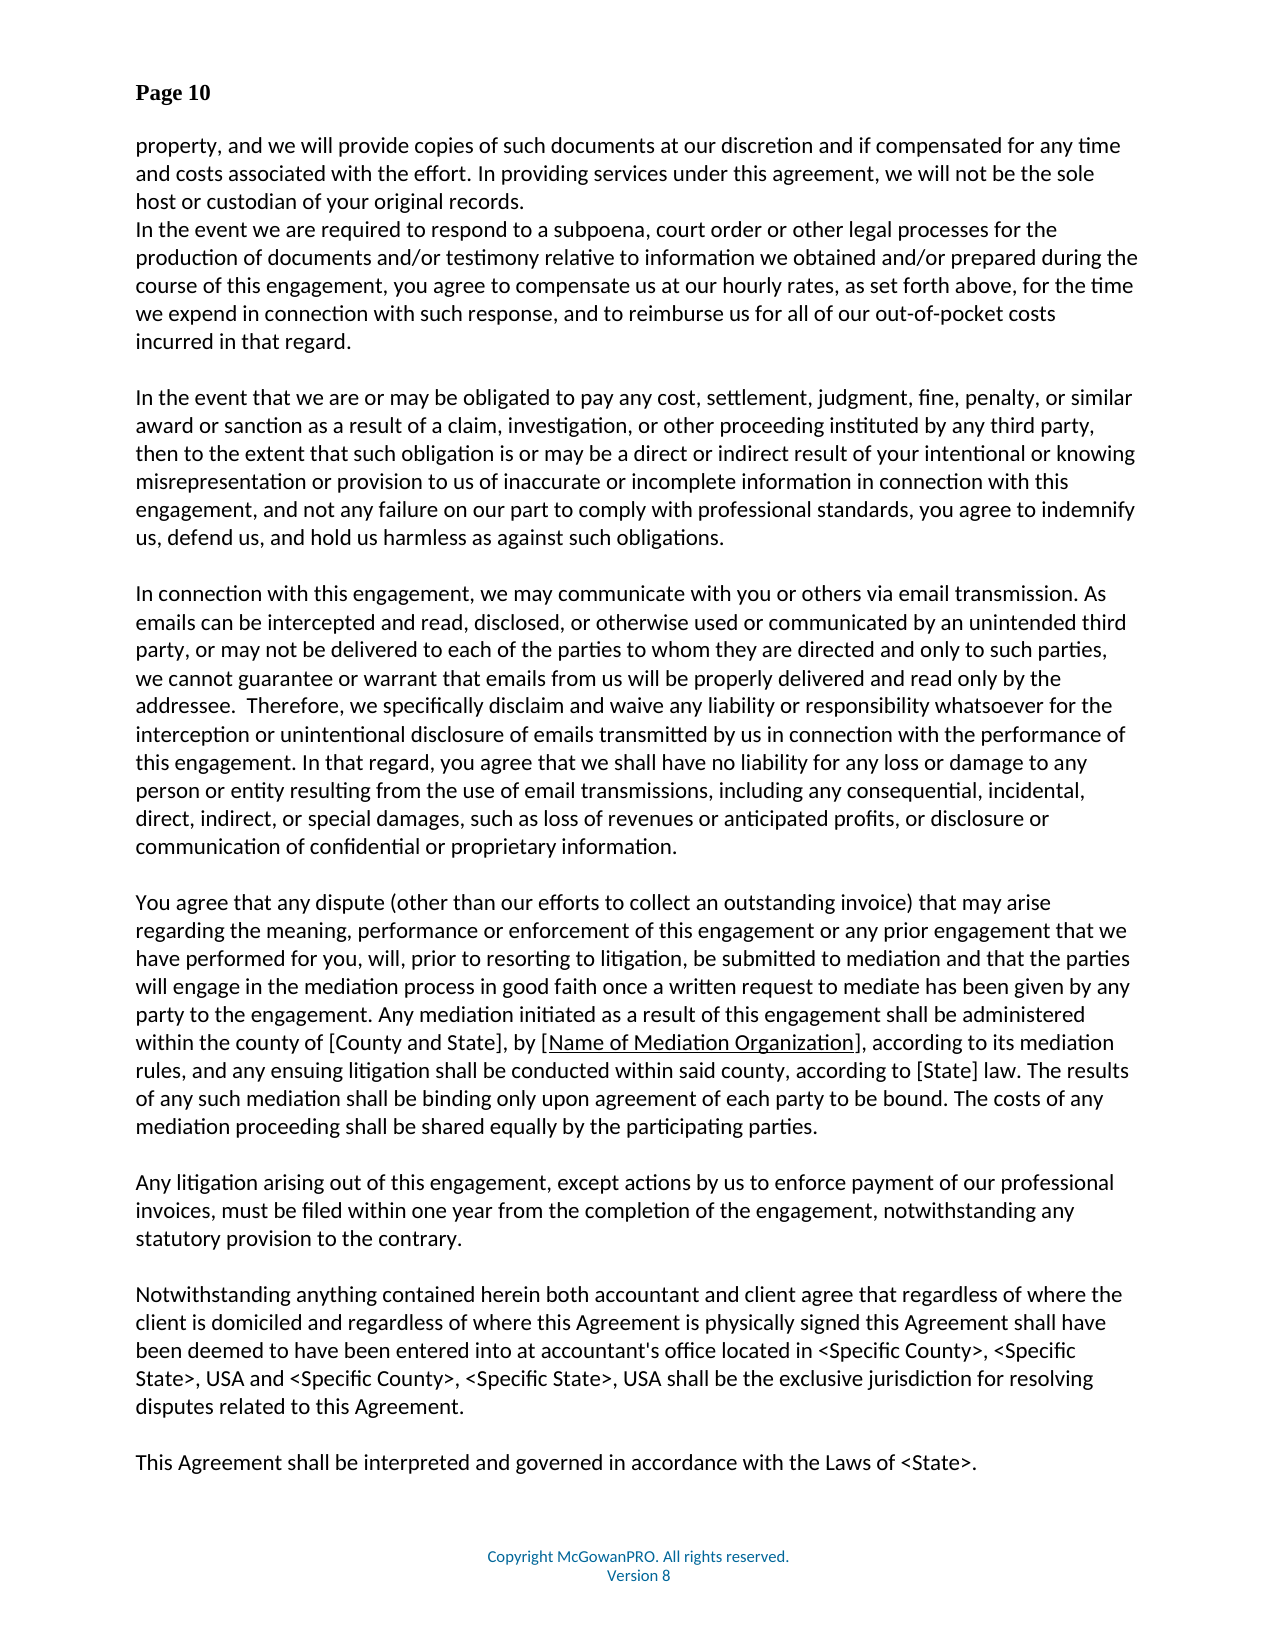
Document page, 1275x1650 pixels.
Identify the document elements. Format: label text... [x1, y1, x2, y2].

text In the event that we are or may be obligated to pay any cost, settlement, judgment, fine, penalty, or similar award or sanction as a result of a claim, investigation, or other proceeding instituted by any third party, then to the extent that such obligation is or may be a direct or indirect result of your intentional or knowing misrepresentation or provision to us of inaccurate or incomplete information in connection with this engagement, and not any failure on our part to comply with professional standards, you agree to indemnify us, defend us, and hold us harmless as against such obligations. [135, 383, 1139, 552]
text Notwithstanding anything contained herein both accountant and client agree that regardless of where the client is domiciled and regardless of where this Agreement is physically signed this Agreement shall have been deemed to have been entered into at accountant's office located in <Specific County>, <Specific State>, USA and <Specific County>, <Specific State>, USA shall be the exclusive jurisdiction for resolving disputes related to this Agreement. [135, 1280, 1139, 1420]
text This Agreement shall be interpreted and governed in accordance with the Laws of <State>. [135, 1448, 1139, 1476]
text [135, 131, 1139, 215]
text Any litigation arising out of this engagement, except actions by us to enforce payment of our professional invoices, must be filed within one year from the completion of the engagement, notwithstanding any statutory provision to the contrary. [135, 1168, 1139, 1252]
text In the event we are required to respond to a subpoena, court order or other legal processes for the production of documents and/or testimony relative to information we obtained and/or prepared during the course of this engagement, you agree to compensate us at our hourly rates, as set forth above, for the time we expend in connection with such response, and to reimburse us for all of our out-of-pocket costs incurred in that regard. [135, 215, 1139, 355]
text In connection with this engagement, we may communicate with you or others via email transmission. As emails can be intercepted and read, disclosed, or otherwise used or communicated by an unintended third party, or may not be delivered to each of the parties to whom they are directed and only to such parties, we cannot guarantee or warrant that emails from us will be properly delivered and read only by the addressee. Therefore, we specifically disclaim and waive any liability or responsibility whatsoever for the interception or unintentional disclosure of emails transmitted by us in connection with the performance of this engagement. In that regard, you agree that we shall have no liability for any loss or damage to any person or entity resulting from the use of email transmissions, including any consequential, incidental, direct, indirect, or special damages, such as loss of revenues or anticipated profits, or disclosure or communication of confidential or proprietary information. [135, 579, 1139, 860]
picture [547, 1551, 552, 1560]
text You agree that any dispute (other than our efforts to collect an outstanding invoice) that may arise regarding the meaning, performance or enforcement of this engagement or any prior engagement that we have performed for you, will, prior to resorting to litigation, be submitted to mediation and that the parties will engage in the mediation process in good faith once a written request to mediate has been given by any party to the engagement. Any mediation initiated as a result of this engagement shall be administered within the county of [County and State], by [Name of Mediation Organization], according to its mediation rules, and any ensuing litigation shall be conducted within said county, according to [State] law. The results of any such mediation shall be binding only upon agreement of each party to be bound. The costs of any mediation proceeding shall be shared equally by the participating parties. [135, 888, 1139, 1140]
